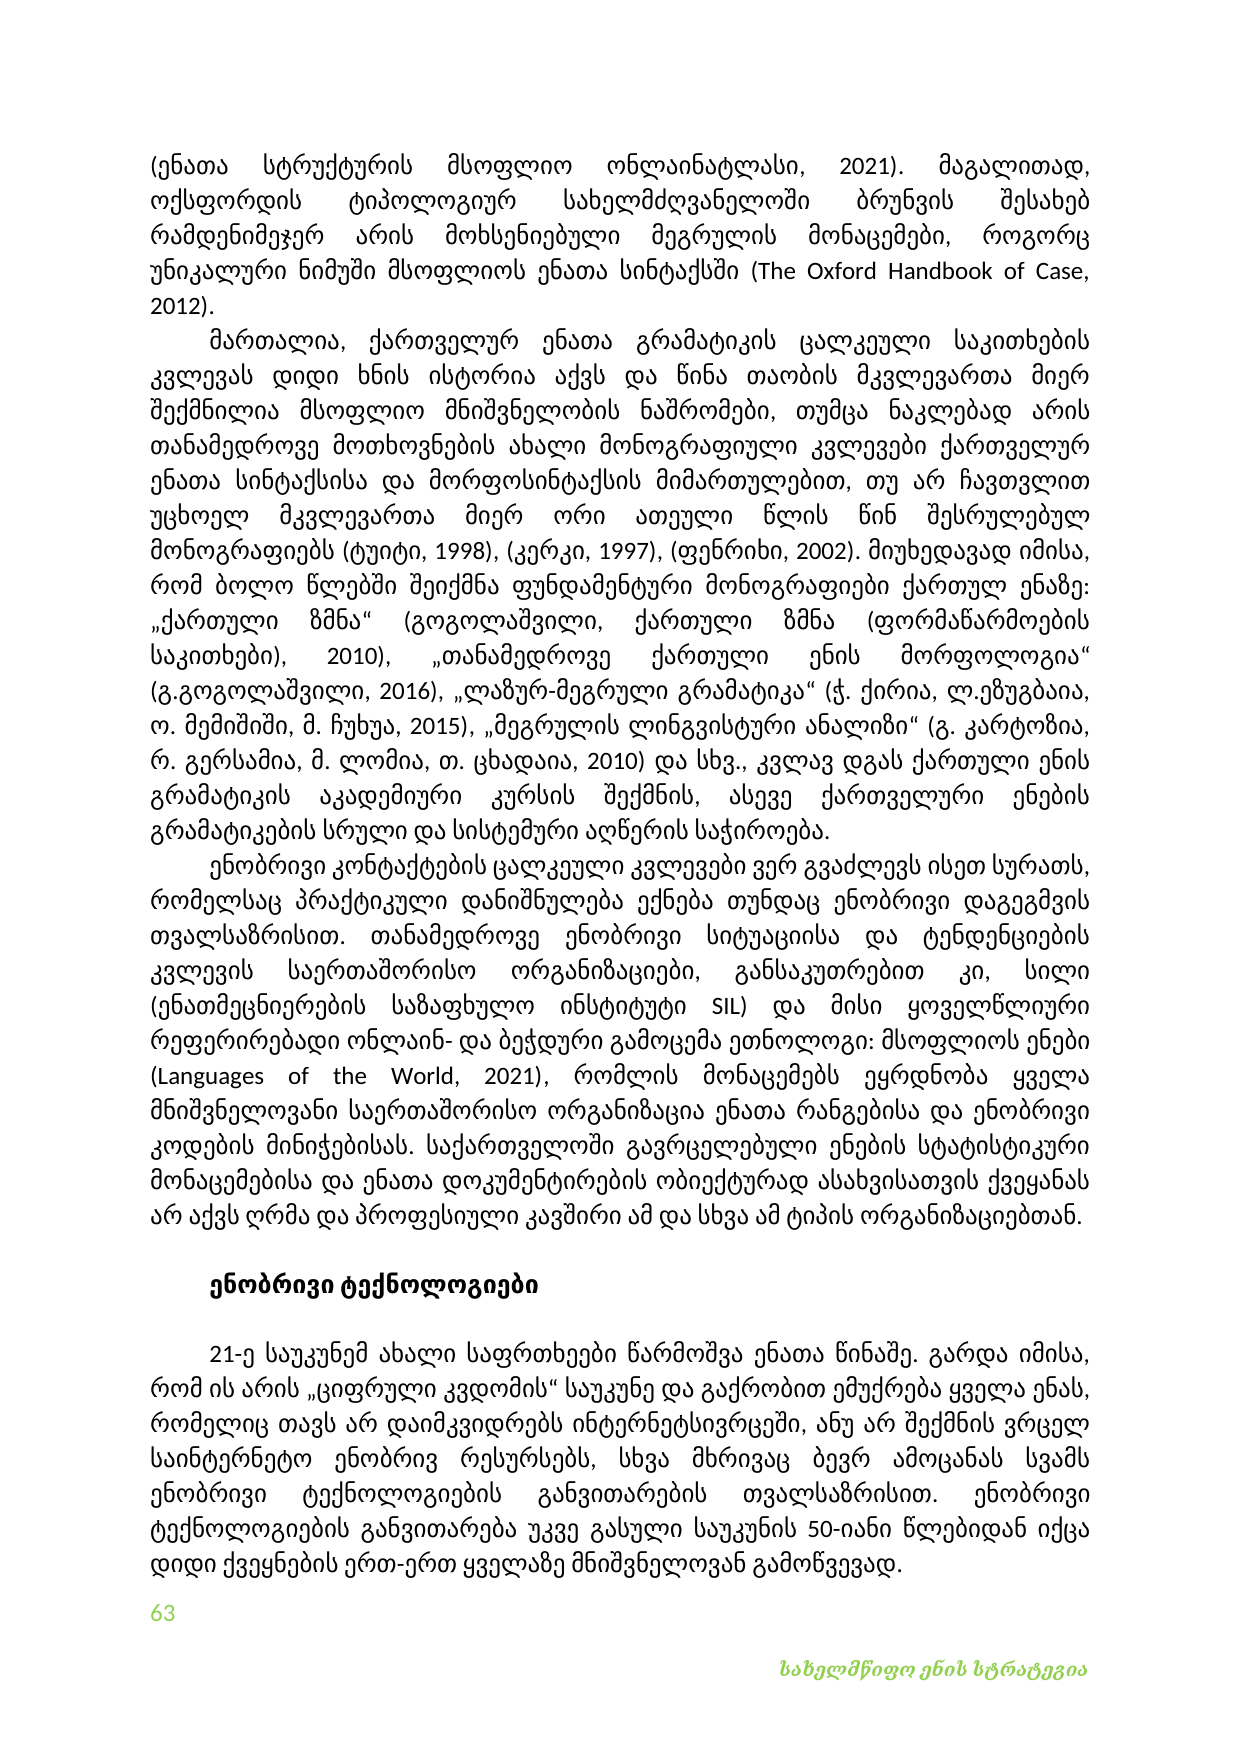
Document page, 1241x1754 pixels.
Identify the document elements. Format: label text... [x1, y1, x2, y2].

text ენობრივი კონტაქტების ცალკეული კვლევები ვერ გვაძლევს ისეთ სურათს, რომელსაც პრაქტიკული დანიშნულება ექნება თუნდაც ენობრივი დაგეგმვის თვალსაზრისით. თანამედროვე ენობრივი სიტუაციისა და ტენდენციების კვლევის საერთაშორისო ორგანიზაციები, განსაკუთრებით კი, სილი (ენათმეცნიერების საზაფხულო ინსტიტუტი SIL) და მისი ყოველწლიური რეფერირებადი ონლაინ- და ბეჭდური გამოცემა ეთნოლოგი: მსოფლიოს ენები , რომლის მონაცემებს ეყრდნობა ყველა მნიშვნელოვანი საერთაშორისო ორგანიზაცია ენათა რანგებისა და ენობრივი კოდების მინიჭებისას. საქართველოში გავრცელებული ენების სტატისტიკური მონაცემებისა და ენათა დოკუმენტირების ობიექტურად ასახვისათვის ქვეყანას არ აქვს ღრმა და პროფესიული კავშირი ამ და სხვა ამ ტიპის ორგანიზაციებთან. [150, 850, 1090, 1230]
text ენობრივი ტექნოლოგიები [150, 1270, 1090, 1299]
text მართალია, ქართველურ ენათა გრამატიკის ცალკეული საკითხების კვლევას დიდი ხნის ისტორია აქვს და წინა თაობის მკვლევართა მიერ შექმნილია მსოფლიო მნიშვნელობის ნაშრომები, თუმცა ნაკლებად არის თანამედროვე მოთხოვნების ახალი მონოგრაფიული კვლევები ქართველურ ენათა სინტაქსისა და მორფოსინტაქსის მიმართულებით, თუ არ ჩავთვლით უცხოელ მკვლევართა მიერ ორი ათეული წლის წინ შესრულებულ მონოგრაფიებს, ,. მიუხედავად იმისა, რომ ბოლო წლებში შეიქმნა ფუნდამენტური მონოგრაფიები ქართულ ენაზე: „ქართული ზმნა“, „თანამედროვე ქართული ენის მორფოლოგია“, „ლაზურ-მეგრული გრამატიკა“, „მეგრულის ლინგვისტური ანალიზი“ და სხვ., კვლავ დგას ქართული ენის გრამატიკის აკადემიური კურსის შექმნის, ასევე ქართველური ენების გრამატიკების სრული და სისტემური აღწერის საჭიროება. [150, 325, 1090, 845]
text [150, 150, 1090, 321]
text 21-ე საუკუნემ ახალი საფრთხეები წარმოშვა ენათა წინაშე. გარდა იმისა, რომ ის არის „ციფრული კვდომის“ საუკუნე და გაქრობით ემუქრება ყველა ენას, რომელიც თავს არ დაიმკვიდრებს ინტერნეტსივრცეში, ანუ არ შექმნის ვრცელ საინტერნეტო ენობრივ რესურსებს, სხვა მხრივაც ბევრ ამოცანას სვამს ენობრივი ტექნოლოგიების განვითარების თვალსაზრისით. ენობრივი ტექნოლოგიების განვითარება უკვე გასული საუკუნის 50-იანი წლებიდან იქცა დიდი ქვეყნების ერთ-ერთ ყველაზე მნიშვნელოვან გამოწვევად. [150, 1338, 1090, 1579]
